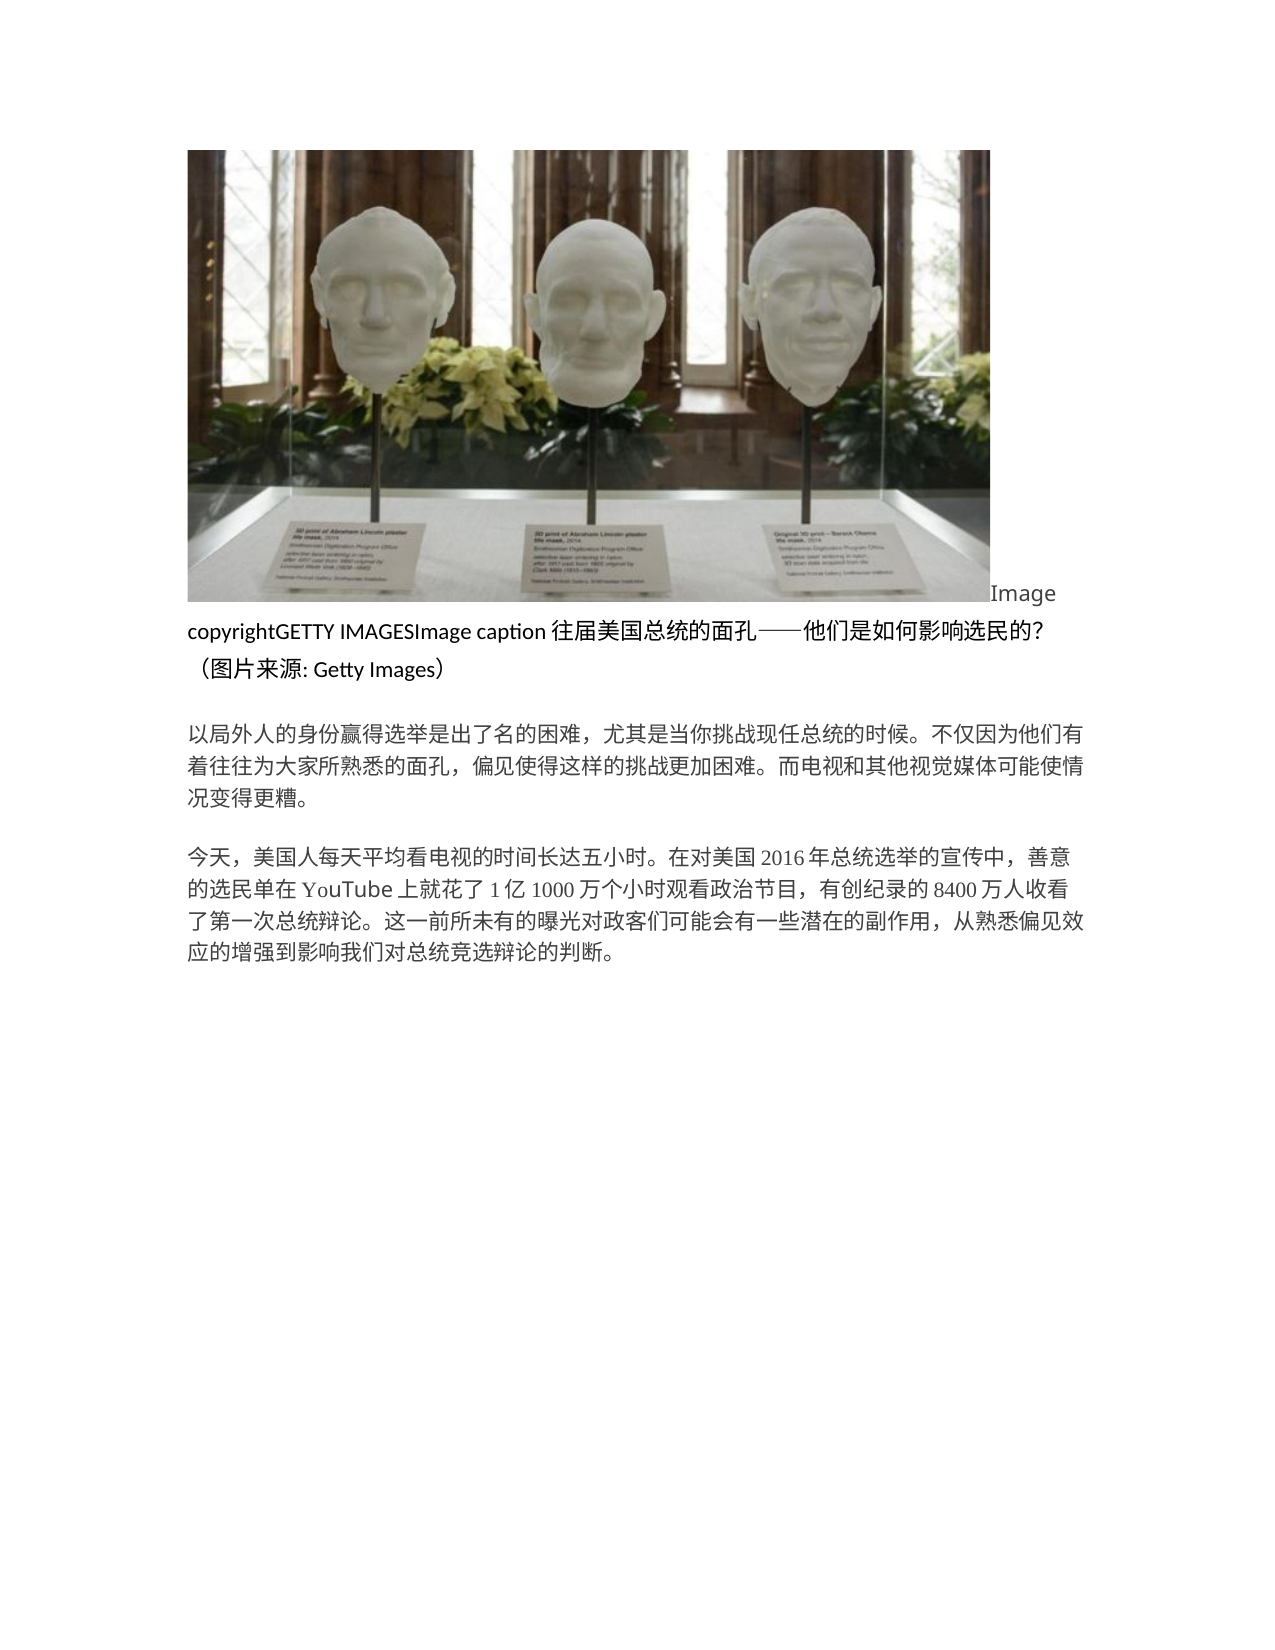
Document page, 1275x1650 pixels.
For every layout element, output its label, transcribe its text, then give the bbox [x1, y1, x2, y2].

text 今天，美国人每天平均看电视的时间长达五小时。在对美国2016年总统选举的宣传中，善意的选民单在YouTube上就花了1亿1000万个小时观看政治节目，有创纪录的8400万人收看了第一次总统辩论。这一前所未有的曝光对政客们可能会有一些潜在的副作用，从熟悉偏见效应的增强到影响我们对总统竞选辩论的判断。 [187, 840, 1087, 967]
text 以局外人的身份赢得选举是出了名的困难，尤其是当你挑战现任总统的时候。不仅因为他们有着往往为大家所熟悉的面孔，偏见使得这样的挑战更加困难。而电视和其他视觉媒体可能使情况变得更糟。 [187, 717, 1087, 812]
picture [187, 150, 991, 602]
